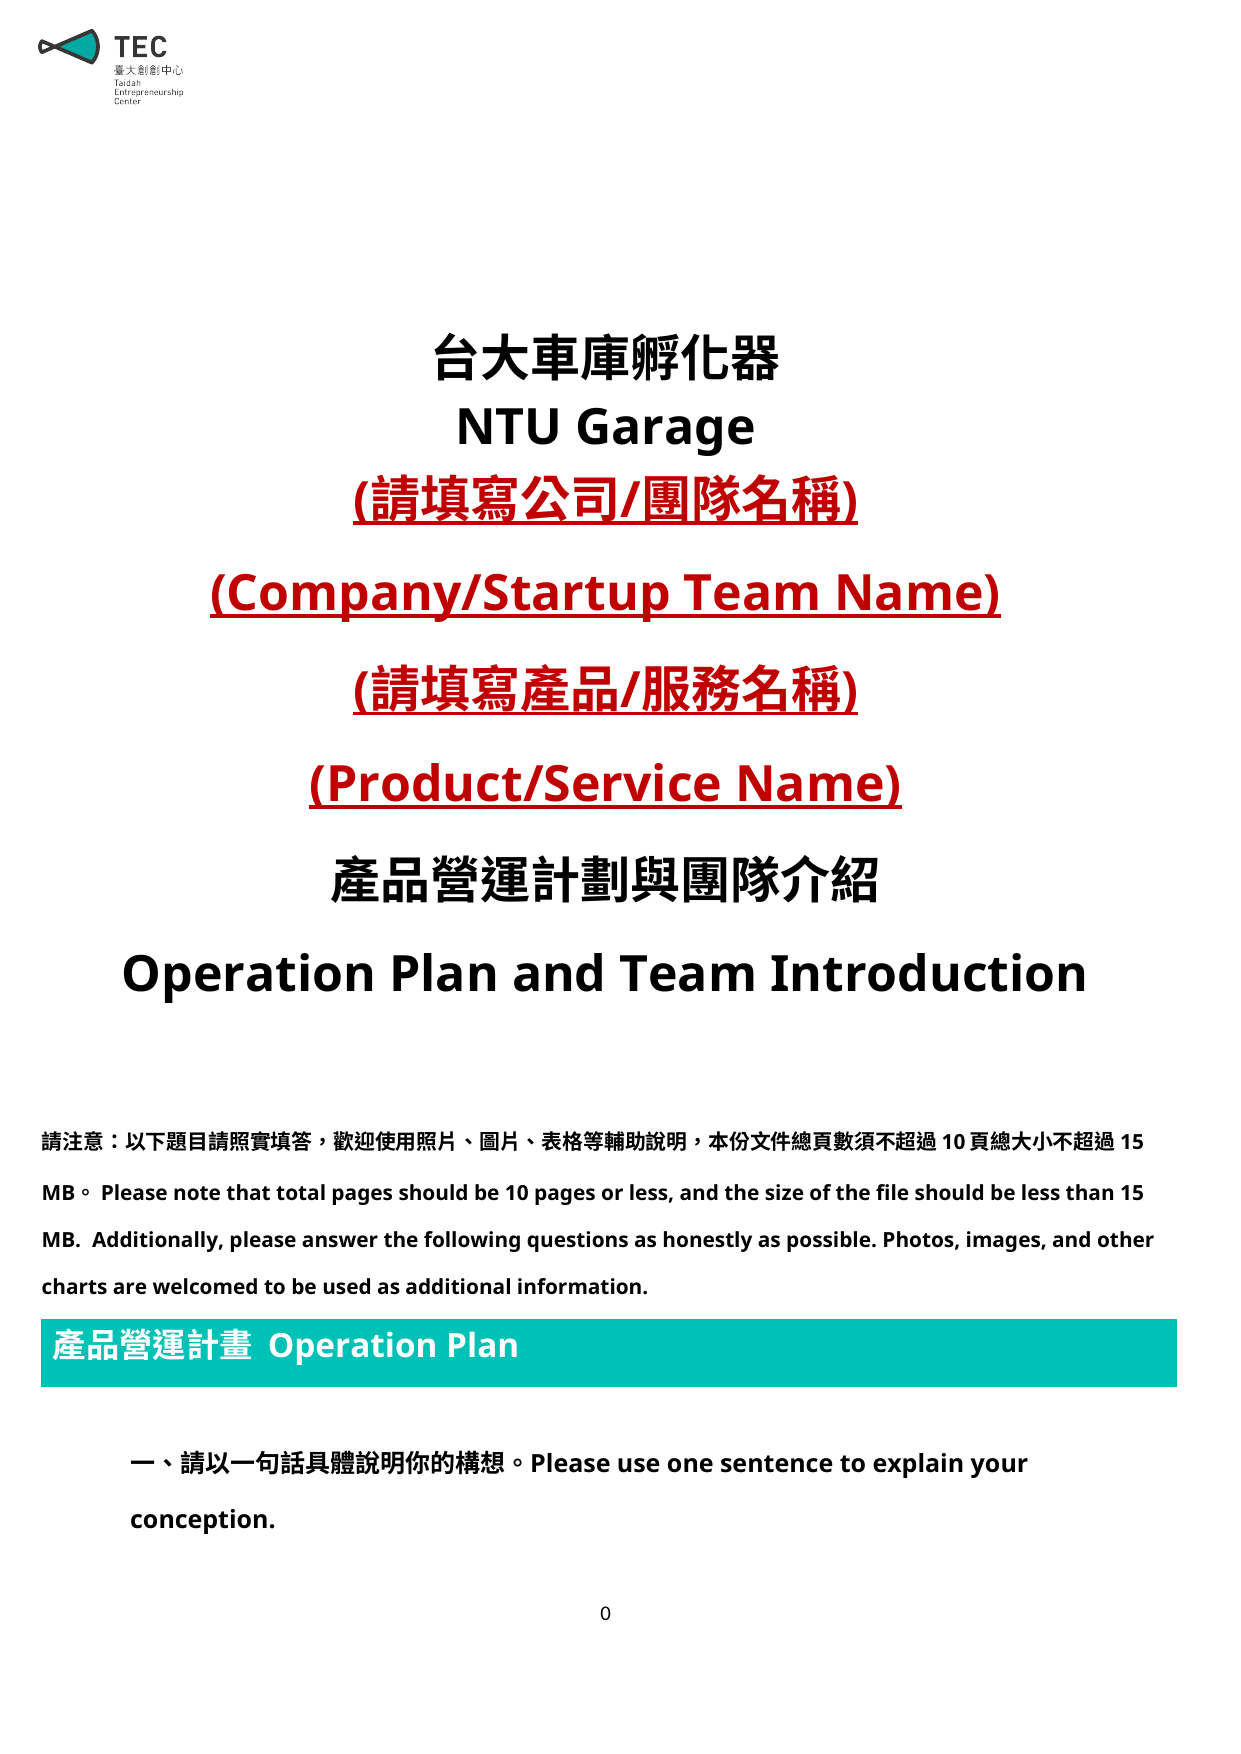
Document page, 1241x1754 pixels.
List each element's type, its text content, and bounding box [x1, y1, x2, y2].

text 一、請以一句話具體說明你的構想。Please use one sentence to explain your conception. [130, 1443, 1169, 1536]
text 產品營運計劃與團隊介紹 [41, 841, 1169, 913]
text (請填寫產品/服務名稱) [41, 650, 1169, 722]
text 請注意：以下題目請照實填答，歡迎使用照片、圖片、表格等輔助說明，本份文件總頁數須不超過10頁總大小不超過 15 MB。 Please note that total pages should be 10 pages or less, and the size of the file should be less than 15 MB. Additionally, please answer the following questions as honestly as possible. Photos, images, and other charts are welcomed to be used as additional information. [41, 1126, 1169, 1300]
text Operation Plan and Team Introduction [41, 938, 1169, 1006]
text (Product/Service Name) [41, 747, 1169, 816]
text (請填寫公司/團隊名稱) [41, 459, 1169, 532]
text NTU Garage [41, 391, 1169, 459]
text (Company/Startup Team Name) [41, 557, 1169, 625]
text 台大車庫孵化器 [41, 318, 1169, 391]
picture [27, 17, 194, 116]
table_header 產品營運計畫 Operation Plan [41, 1319, 1177, 1387]
